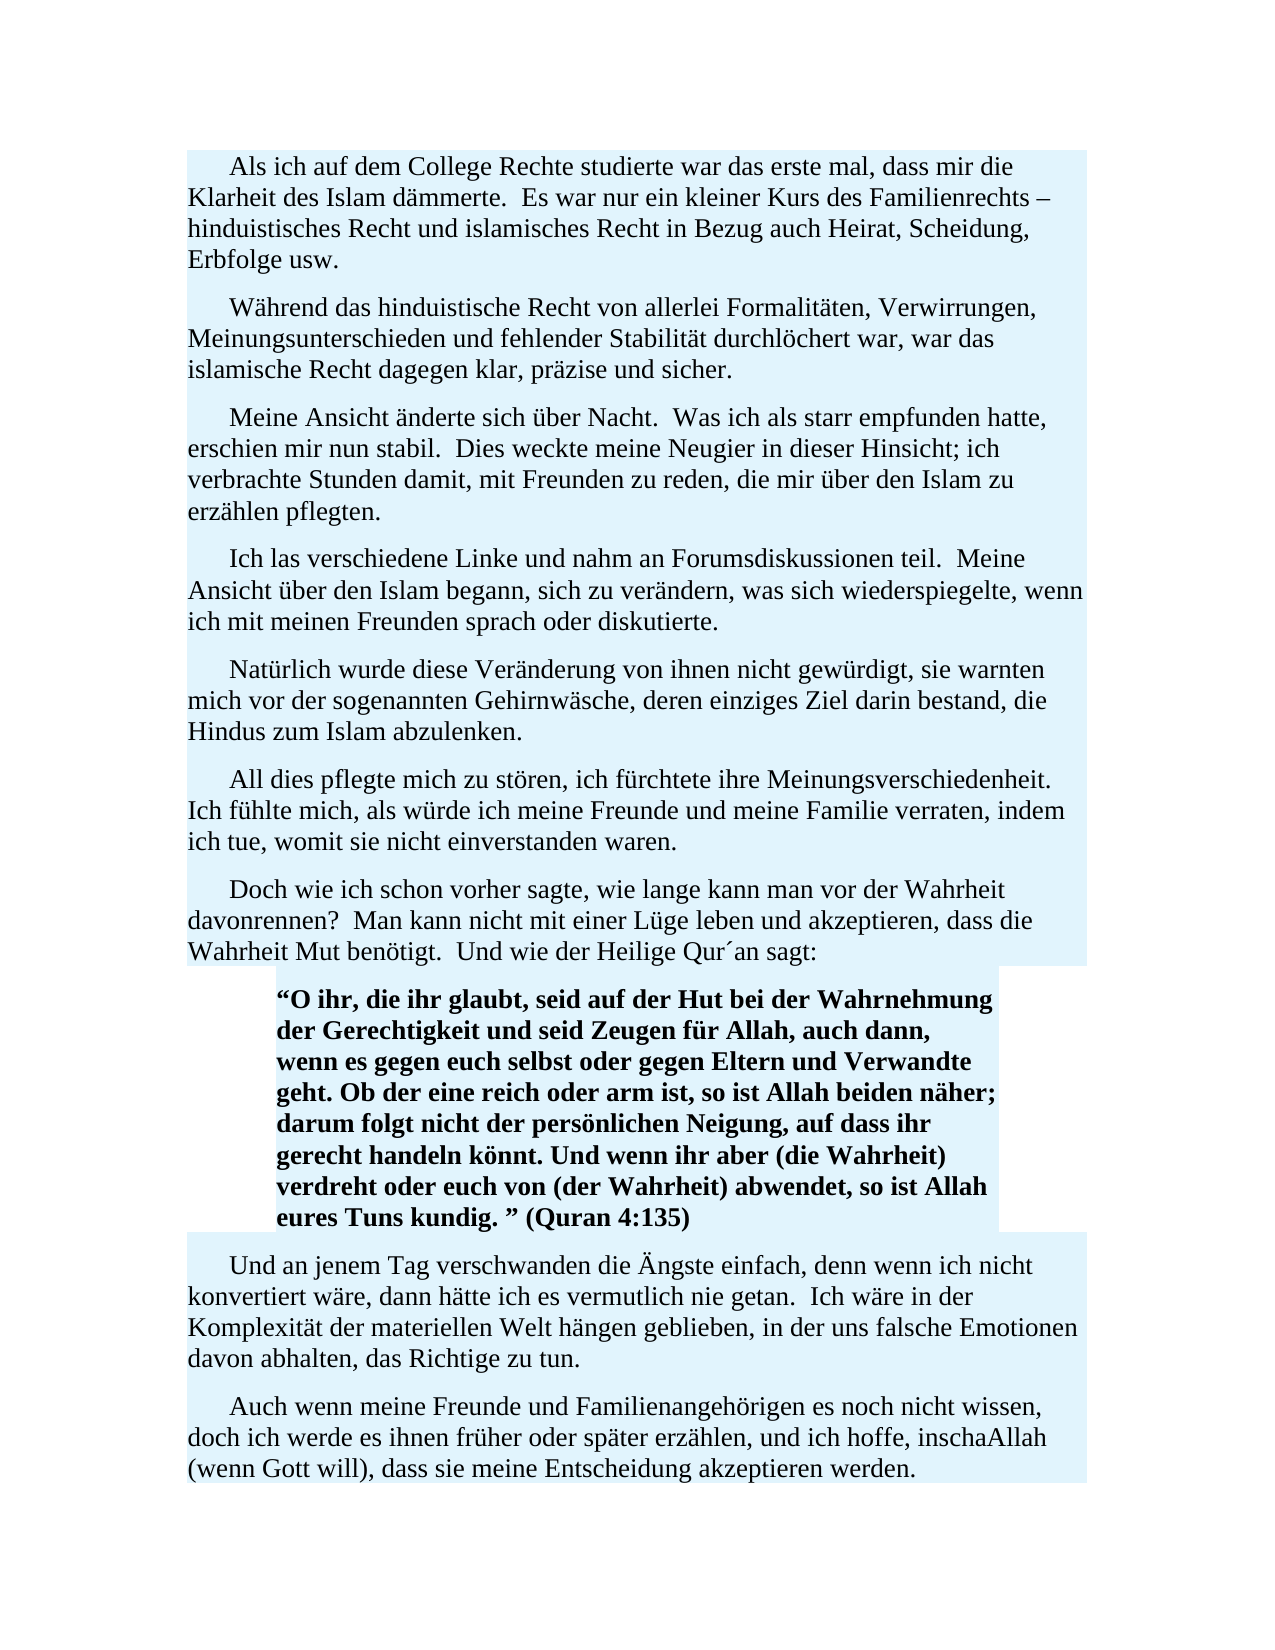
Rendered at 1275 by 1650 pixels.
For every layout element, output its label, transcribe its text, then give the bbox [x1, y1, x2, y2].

text Doch wie ich schon vorher sagte, wie lange kann man vor der Wahrheit davonrennen? Man kann nicht mit einer Lüge leben und akzeptieren, dass die Wahrheit Mut benötigt. Und wie der Heilige Qur´an sagt: [187, 873, 1087, 966]
text Ich las verschiedene Linke und nahm an Forumsdiskussionen teil. Meine Ansicht über den Islam begann, sich zu verändern, was sich wiederspiegelte, wenn ich mit meinen Freunden sprach oder diskutierte. [187, 543, 1087, 636]
text Und an jenem Tag verschwanden die Ängste einfach, denn wenn ich nicht konvertiert wäre, dann hätte ich es vermutlich nie getan. Ich wäre in der Komplexität der materiellen Welt hängen geblieben, in der uns falsche Emotionen davon abhalten, das Richtige zu tun. [187, 1249, 1087, 1373]
text Natürlich wurde diese Veränderung von ihnen nicht gewürdigt, sie warnten mich vor der sogenannten Gehirnwäsche, deren einziges Ziel darin bestand, die Hindus zum Islam abzulenken. [187, 653, 1087, 746]
text Als ich auf dem College Rechte studierte war das erste mal, dass mir die Klarheit des Islam dämmerte. Es war nur ein kleiner Kurs des Familienrechts – hinduistisches Recht und islamisches Recht in Bezug auch Heirat, Scheidung, Erbfolge usw. [187, 150, 1087, 274]
text All dies pflegte mich zu stören, ich fürchtete ihre Meinungsverschiedenheit. Ich fühlte mich, als würde ich meine Freunde und meine Familie verraten, indem ich tue, womit sie nicht einverstanden waren. [187, 763, 1087, 856]
text Während das hinduistische Recht von allerlei Formalitäten, Verwirrungen, Meinungsunterschieden und fehlender Stabilität durchlöchert war, war das islamische Recht dagegen klar, präzise und sicher. [187, 291, 1087, 385]
text “O ihr, die ihr glaubt, seid auf der Hut bei der Wahrnehmung der Gerechtigkeit und seid Zeugen für Allah, auch dann, wenn es gegen euch selbst oder gegen Eltern und Verwandte geht. Ob der eine reich oder arm ist, so ist Allah beiden näher; darum folgt nicht der persönlichen Neigung, auf dass ihr gerecht handeln könnt. Und wenn ihr aber (die Wahrheit) verdreht oder euch von (der Wahrheit) abwendet, so ist Allah eures Tuns kundig. ” (Quran 4:135) [276, 983, 999, 1232]
text Auch wenn meine Freunde und Familienangehörigen es noch nicht wissen, doch ich werde es ihnen früher oder später erzählen, und ich hoffe, inschaAllah (wenn Gott will), dass sie meine Entscheidung akzeptieren werden. [187, 1390, 1087, 1483]
text Meine Ansicht änderte sich über Nacht. Was ich als starr empfunden hatte, erschien mir nun stabil. Dies weckte meine Neugier in dieser Hinsicht; ich verbrachte Stunden damit, mit Freunden zu reden, die mir über den Islam zu erzählen pflegten. [187, 401, 1087, 526]
